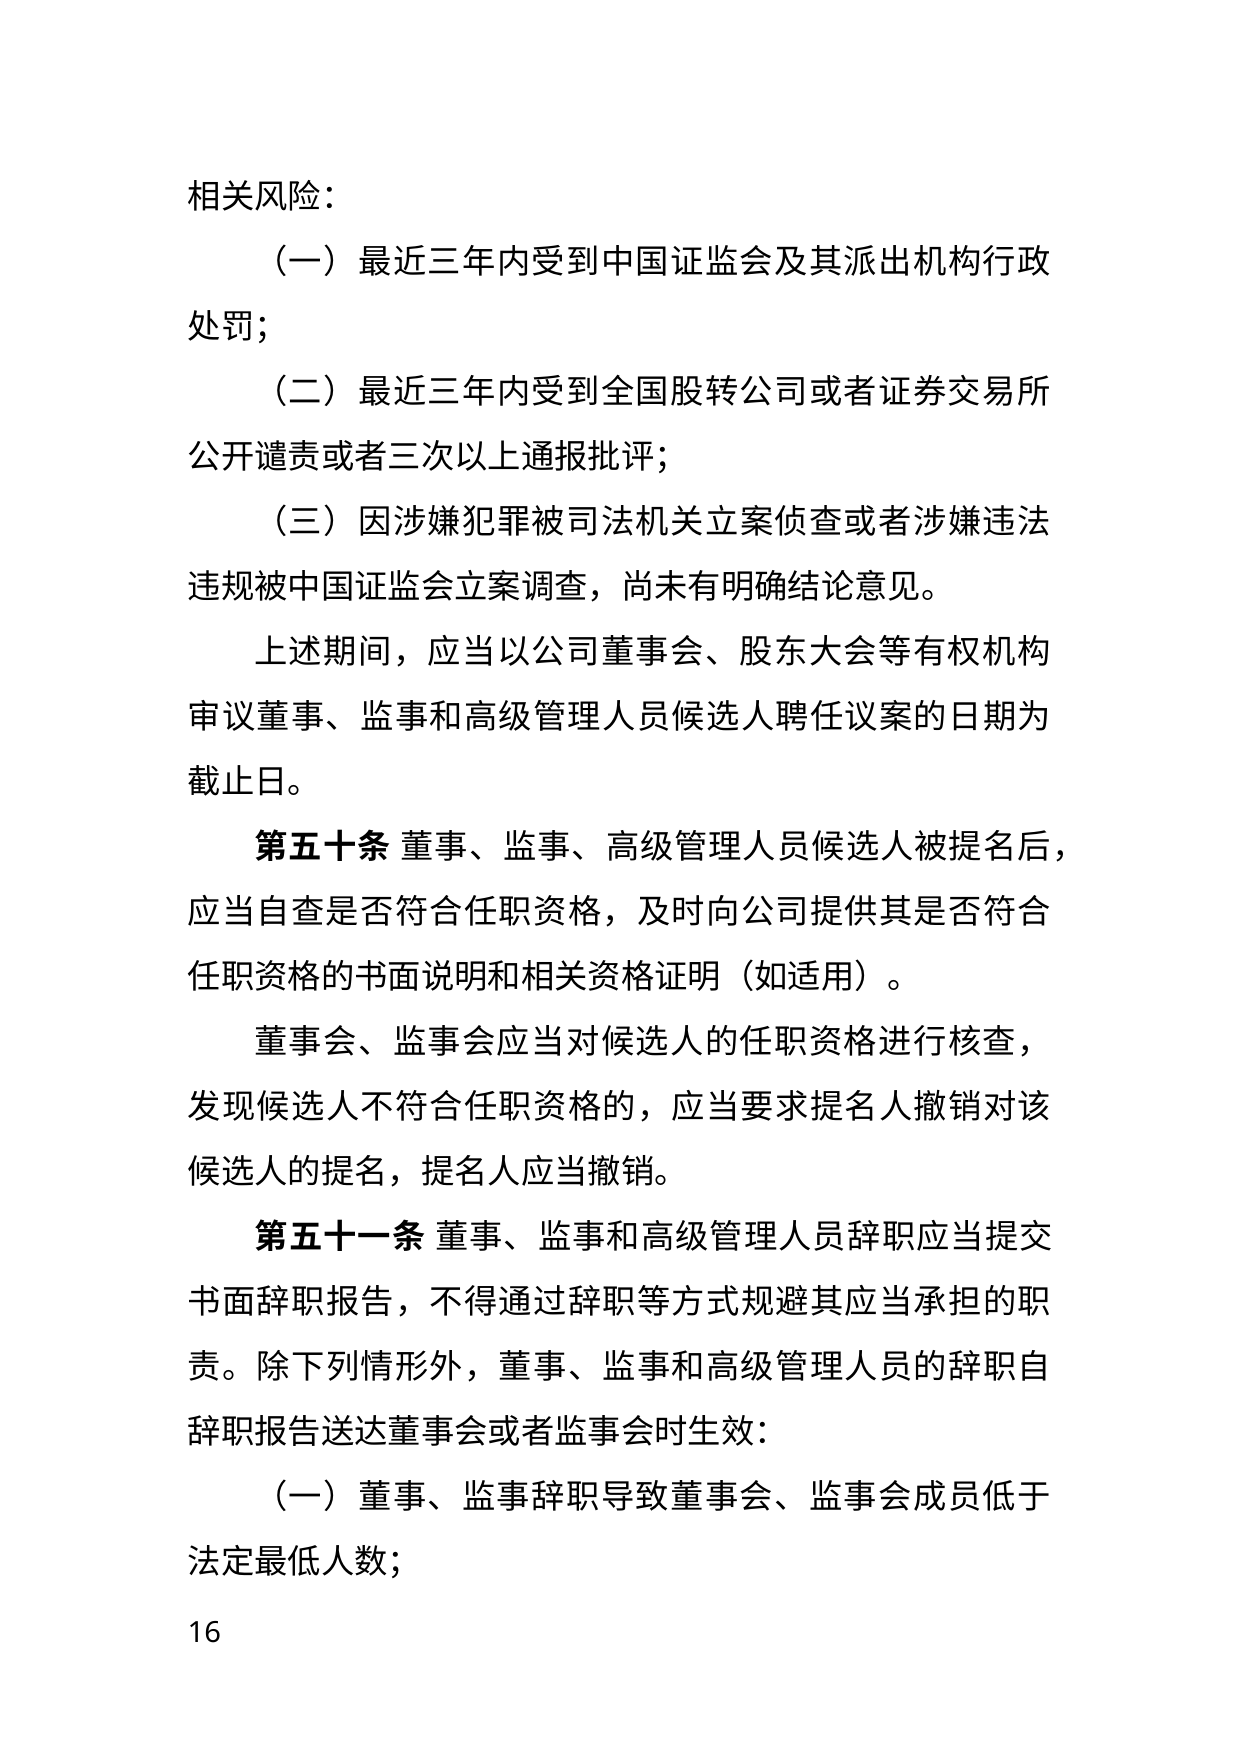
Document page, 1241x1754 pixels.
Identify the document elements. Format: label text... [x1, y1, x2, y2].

text 董事会、监事会应当对候选人的任职资格进行核查，发现候选人不符合任职资格的，应当要求提名人撤销对该候选人的提名，提名人应当撤销。 [187, 1007, 1053, 1202]
text 上述期间，应当以公司董事会、股东大会等有权机构审议董事、监事和高级管理人员候选人聘任议案的日期为截止日。 [187, 617, 1053, 812]
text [187, 162, 1053, 227]
text （二）最近三年内受到全国股转公司或者证券交易所公开谴责或者三次以上通报批评； [187, 357, 1053, 487]
text （一）董事、监事辞职导致董事会、监事会成员低于法定最低人数； [187, 1462, 1053, 1592]
text 第五十条 董事、监事、高级管理人员候选人被提名后，应当自查是否符合任职资格，及时向公司提供其是否符合任职资格的书面说明和相关资格证明（如适用）。 [187, 812, 1053, 1007]
text （一）最近三年内受到中国证监会及其派出机构行政处罚； [187, 227, 1053, 357]
text 第五十一条 董事、监事和高级管理人员辞职应当提交书面辞职报告，不得通过辞职等方式规避其应当承担的职责。除下列情形外，董事、监事和高级管理人员的辞职自辞职报告送达董事会或者监事会时生效： [187, 1202, 1053, 1462]
text （三）因涉嫌犯罪被司法机关立案侦查或者涉嫌违法违规被中国证监会立案调查，尚未有明确结论意见。 [187, 487, 1053, 617]
